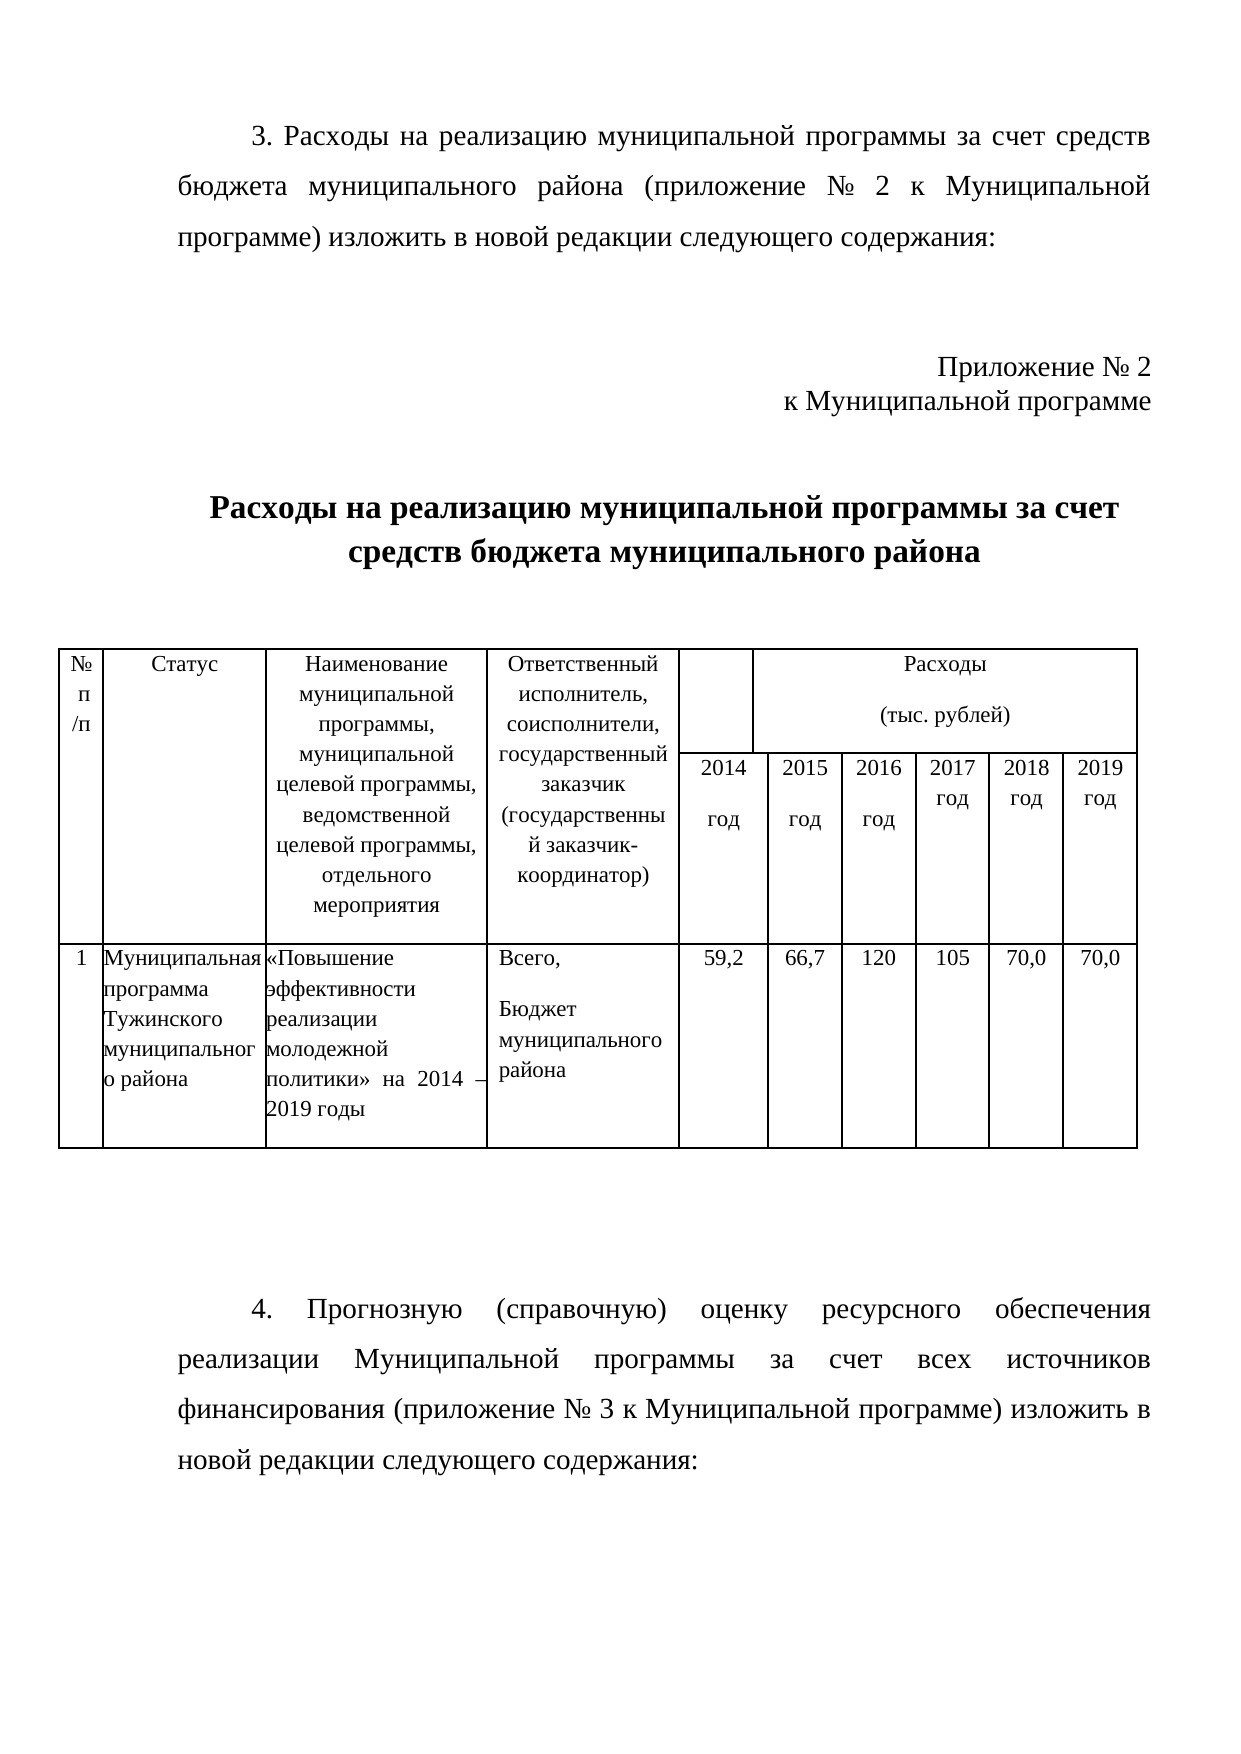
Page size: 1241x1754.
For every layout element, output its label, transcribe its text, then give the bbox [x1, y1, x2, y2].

table_cell 2018 год [990, 754, 1062, 942]
table_cell Муниципальная программа Тужинского муниципального района [104, 945, 265, 1147]
table_cell 70,0 [1064, 945, 1136, 1147]
text 3. Расходы на реализацию муниципальной программы за счет средств бюджета муниципального района (приложение № 2 к Муниципальной программе) изложить в новой редакции следующего содержания: [177, 118, 1152, 252]
text 4. Прогнозную (справочную) оценку ресурсного обеспечения реализации Муниципальной программы за счет всех источников финансирования (приложение № 3 к Муниципальной программе) изложить в новой редакции следующего содержания: [177, 1291, 1152, 1475]
table_cell 1 [60, 945, 102, 1147]
text Приложение № 2 [177, 349, 1152, 383]
text к Муниципальной программе [177, 383, 1152, 416]
table_cell 105 [917, 945, 988, 1147]
table_cell 2015 год [769, 754, 841, 942]
table_cell 2014 год [680, 754, 767, 942]
table_cell «Повышение эффективности реализации молодежной политики» на 2014 – 2019 годы [267, 945, 486, 1147]
table_cell 2017 год [917, 754, 988, 942]
table_cell 66,7 [769, 945, 841, 1147]
table_cell Всего, Бюджет муниципального района [488, 945, 678, 1147]
table_header [680, 650, 752, 752]
table_header Статус [104, 650, 265, 942]
table_cell 70,0 [990, 945, 1062, 1147]
text Расходы на реализацию муниципальной программы за счет средств бюджета муниципального района [177, 488, 1152, 570]
table_cell 120 [843, 945, 915, 1147]
table_header Ответственный исполнитель, соисполнители, государственный заказчик (государственный заказчик-координатор) [488, 650, 678, 942]
table_header Расходы (тыс. рублей) [754, 650, 1136, 752]
table_cell 2019 год [1064, 754, 1136, 942]
table_header Наименование муниципальной программы, муниципальной целевой программы, ведомственной целевой программы, отдельного мероприятия [267, 650, 486, 942]
table_cell 2016 год [843, 754, 915, 942]
table_cell 59,2 [680, 945, 767, 1147]
table_header № п/п [60, 650, 102, 942]
